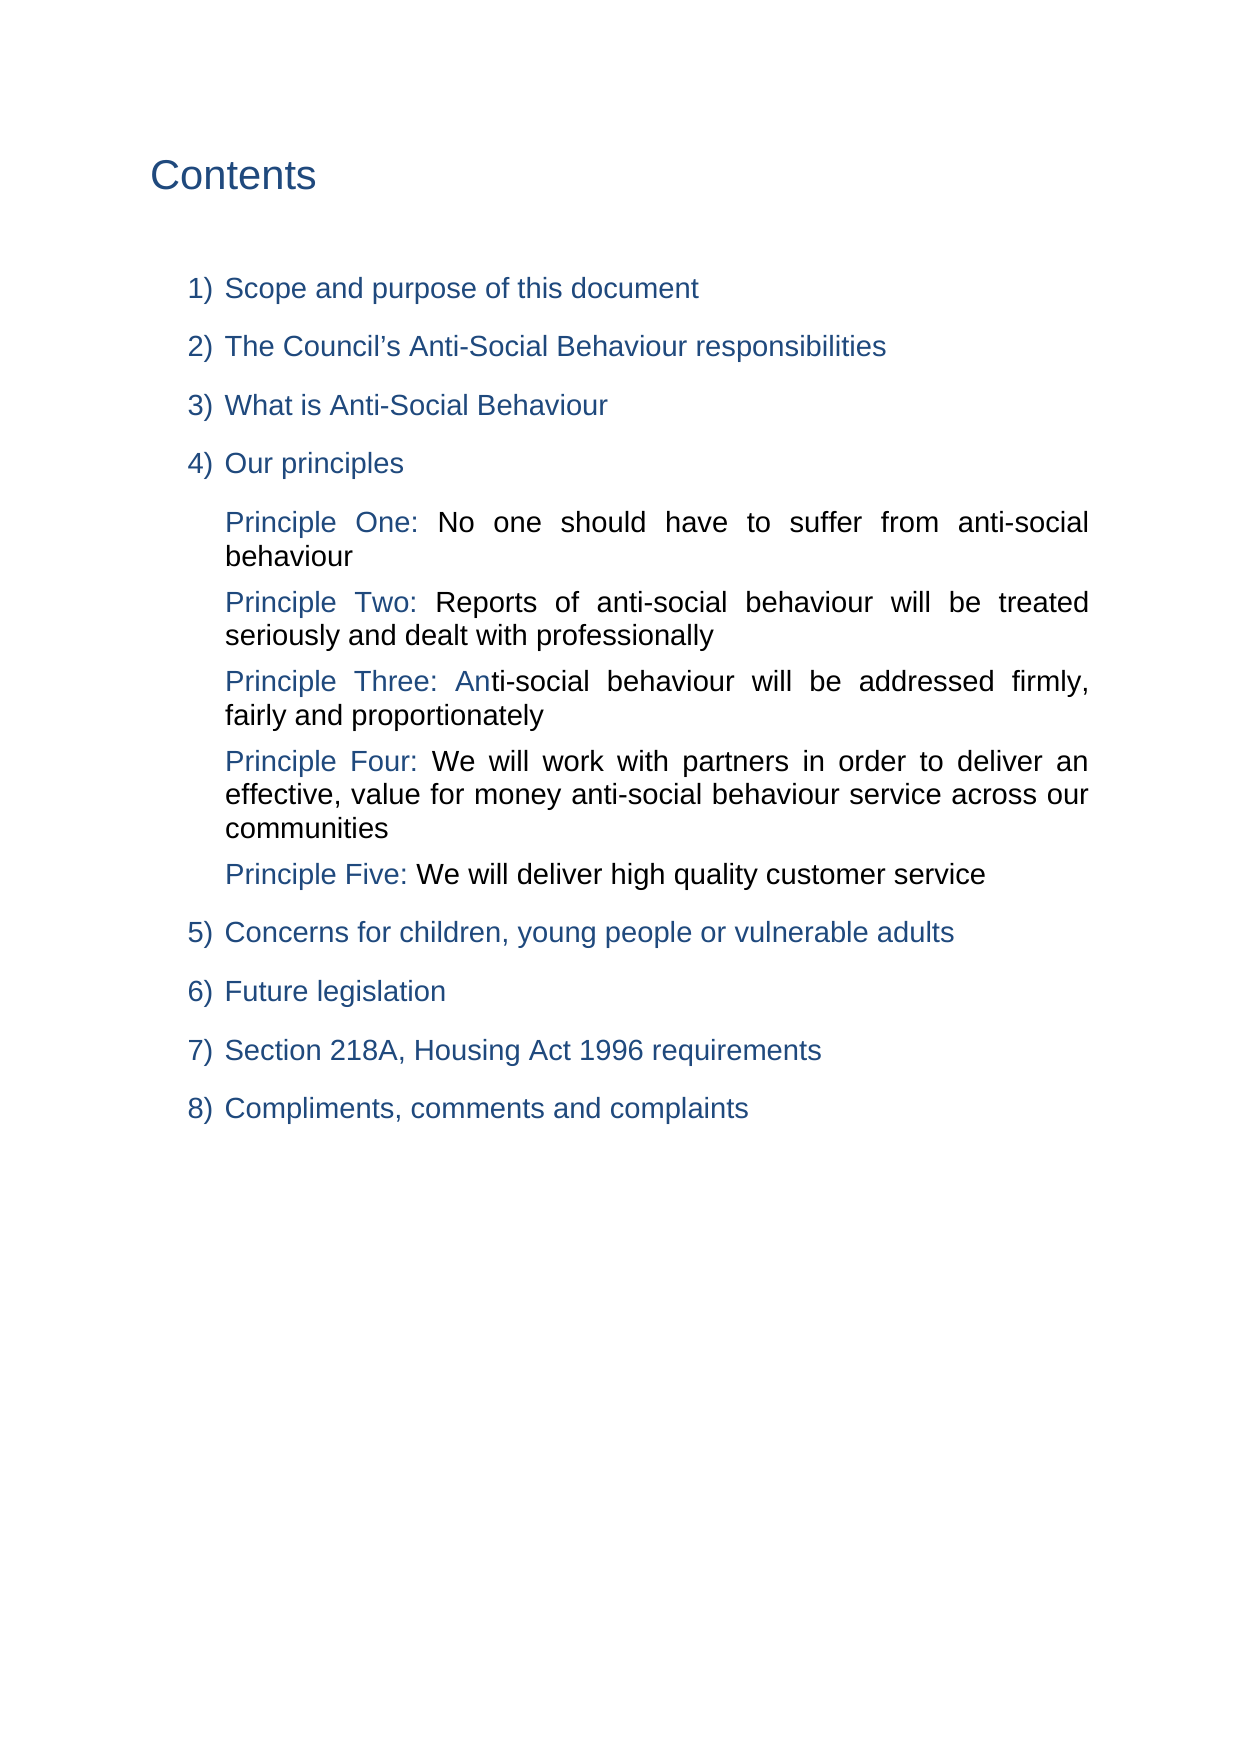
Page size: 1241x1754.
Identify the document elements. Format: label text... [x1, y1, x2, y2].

text Contents [150, 150, 1090, 198]
list Future legislation [187, 974, 1090, 1007]
list Section 218A, Housing Act 1996 requirements [187, 1032, 1090, 1066]
text Principle Two: Reports of anti-social behaviour will be treated seriously and dealt with professionally [225, 584, 1090, 652]
text Principle Four: We will work with partners in order to deliver an effective, value for money anti-social behaviour service across our communities [225, 744, 1090, 844]
list The Council’s Anti-Social Behaviour responsibilities [187, 329, 1090, 363]
list Our principles [187, 446, 1090, 480]
text Principle Five: We will deliver high quality customer service [225, 857, 1090, 890]
text Principle One: No one should have to suffer from anti-social behaviour [225, 505, 1090, 572]
list Compliments, comments and complaints [187, 1091, 1090, 1124]
list Concerns for children, young people or vulnerable adults [187, 915, 1090, 949]
text Principle Three: Anti-social behaviour will be addressed firmly, fairly and proportionately [225, 664, 1090, 731]
list What is Anti-Social Behaviour [187, 388, 1090, 421]
list Scope and purpose of this document [187, 271, 1090, 304]
